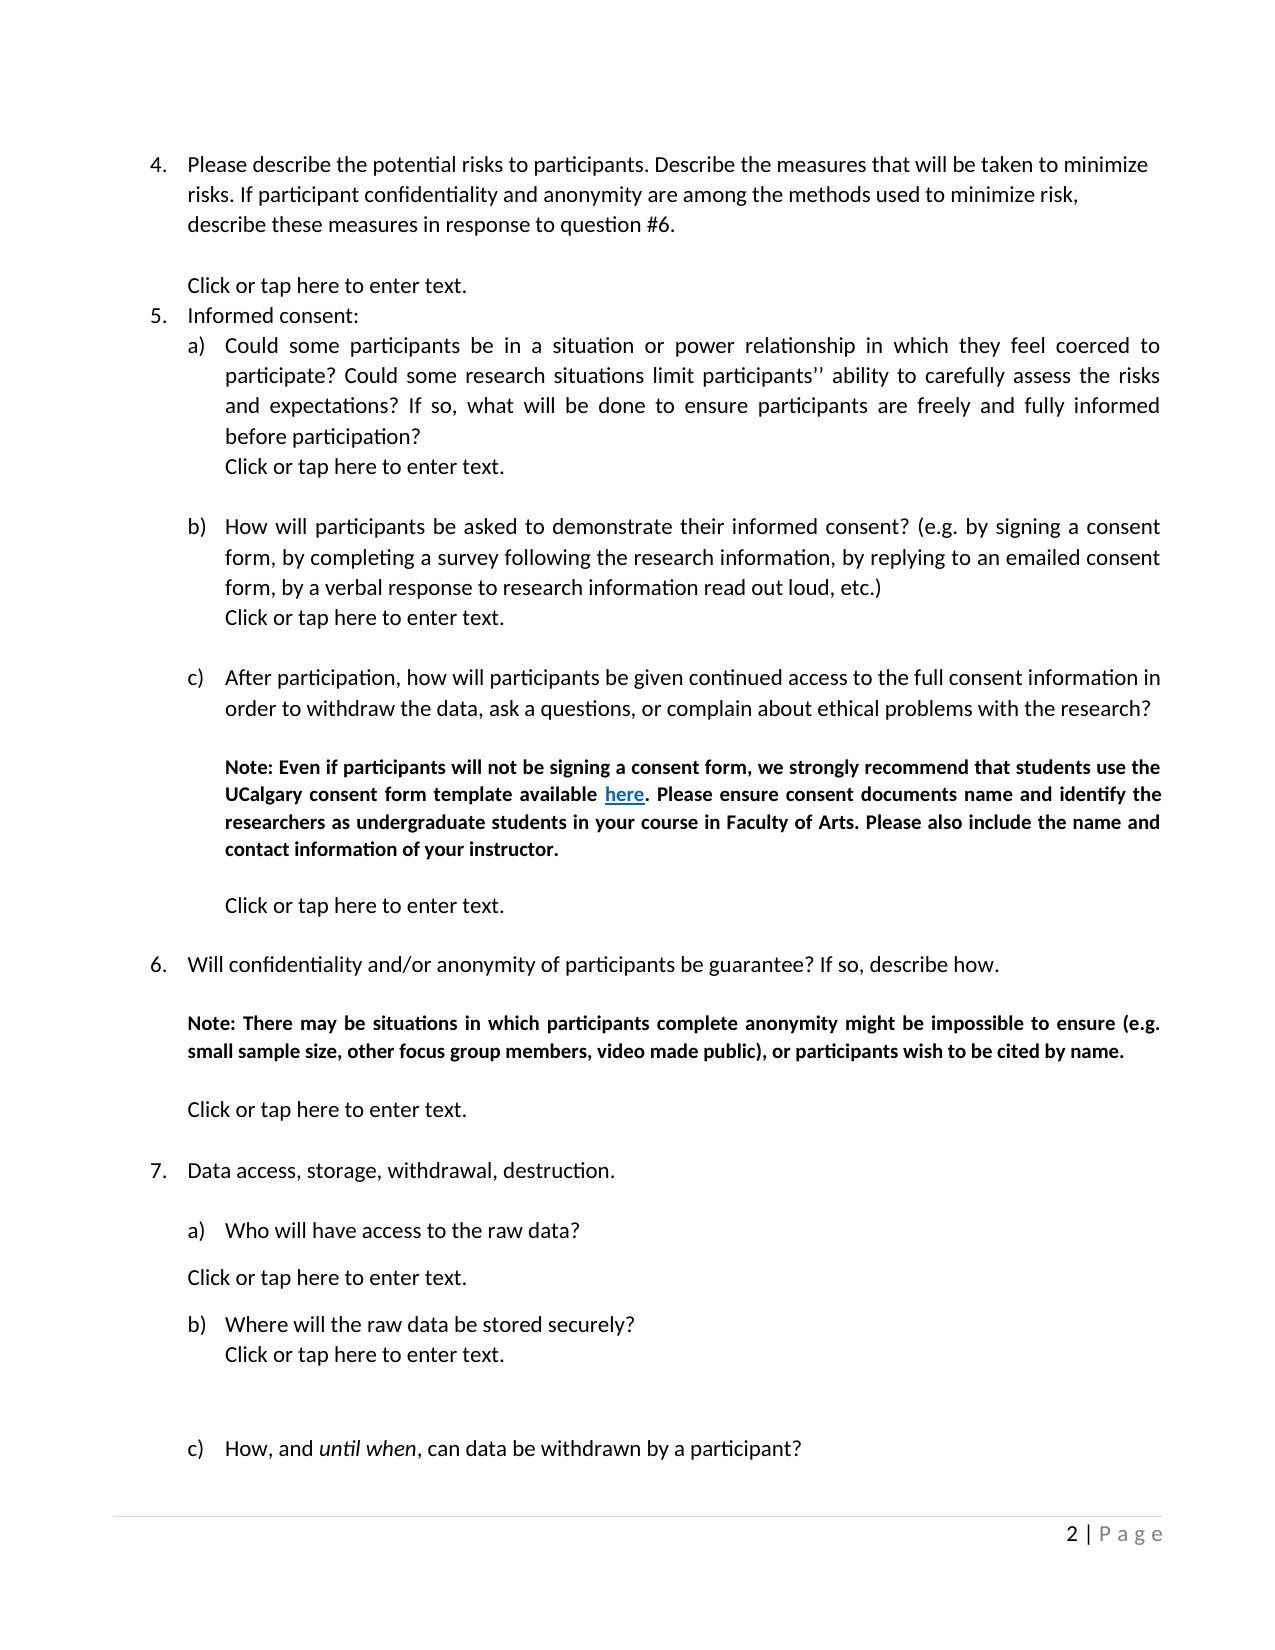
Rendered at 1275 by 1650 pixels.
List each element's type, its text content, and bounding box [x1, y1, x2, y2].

list Data access, storage, withdrawal, destruction. [150, 1156, 1162, 1184]
list Informed consent: [150, 301, 1162, 329]
list Note: There may be situations in which participants complete anonymity might be impossible to ensure (e.g. small sample size, other focus group members, video made public), or participants wish to be cited by name. [187, 1011, 1162, 1063]
list Could some participants be in a situation or power relationship in which they feel coerced to participate? Could some research situations limit participants’’ ability to carefully assess the risks and expectations? If so, what will be done to ensure participants are freely and fully informed before participation? [187, 331, 1162, 450]
list Please describe the potential risks to participants. Describe the measures that will be taken to minimize risks. If participant confidentiality and anonymity are among the methods used to minimize risk, describe these measures in response to question #6. [150, 150, 1162, 238]
list How will participants be asked to demonstrate their informed consent? (e.g. by signing a consent form, by completing a survey following the research information, by replying to an emailed consent form, by a verbal response to research information read out loud, etc.) [187, 512, 1162, 601]
list How, and until when, can data be withdrawn by a participant? [187, 1434, 1162, 1462]
list Will confidentiality and/or anonymity of participants be guarantee? If so, describe how. [150, 950, 1162, 978]
list Where will the raw data be stored securely? [187, 1310, 1162, 1338]
list After participation, how will participants be given continued access to the full consent information in order to withdraw the data, ask a questions, or complain about ethical problems with the research? [187, 663, 1162, 722]
list Note: Even if participants will not be signing a consent form, we strongly recommend that students use the UCalgary consent form template available here. Please ensure consent documents name and identify the researchers as undergraduate students in your course in Faculty of Arts. Please also include the name and contact information of your instructor. [225, 754, 1162, 862]
list Who will have access to the raw data? [187, 1216, 1162, 1244]
